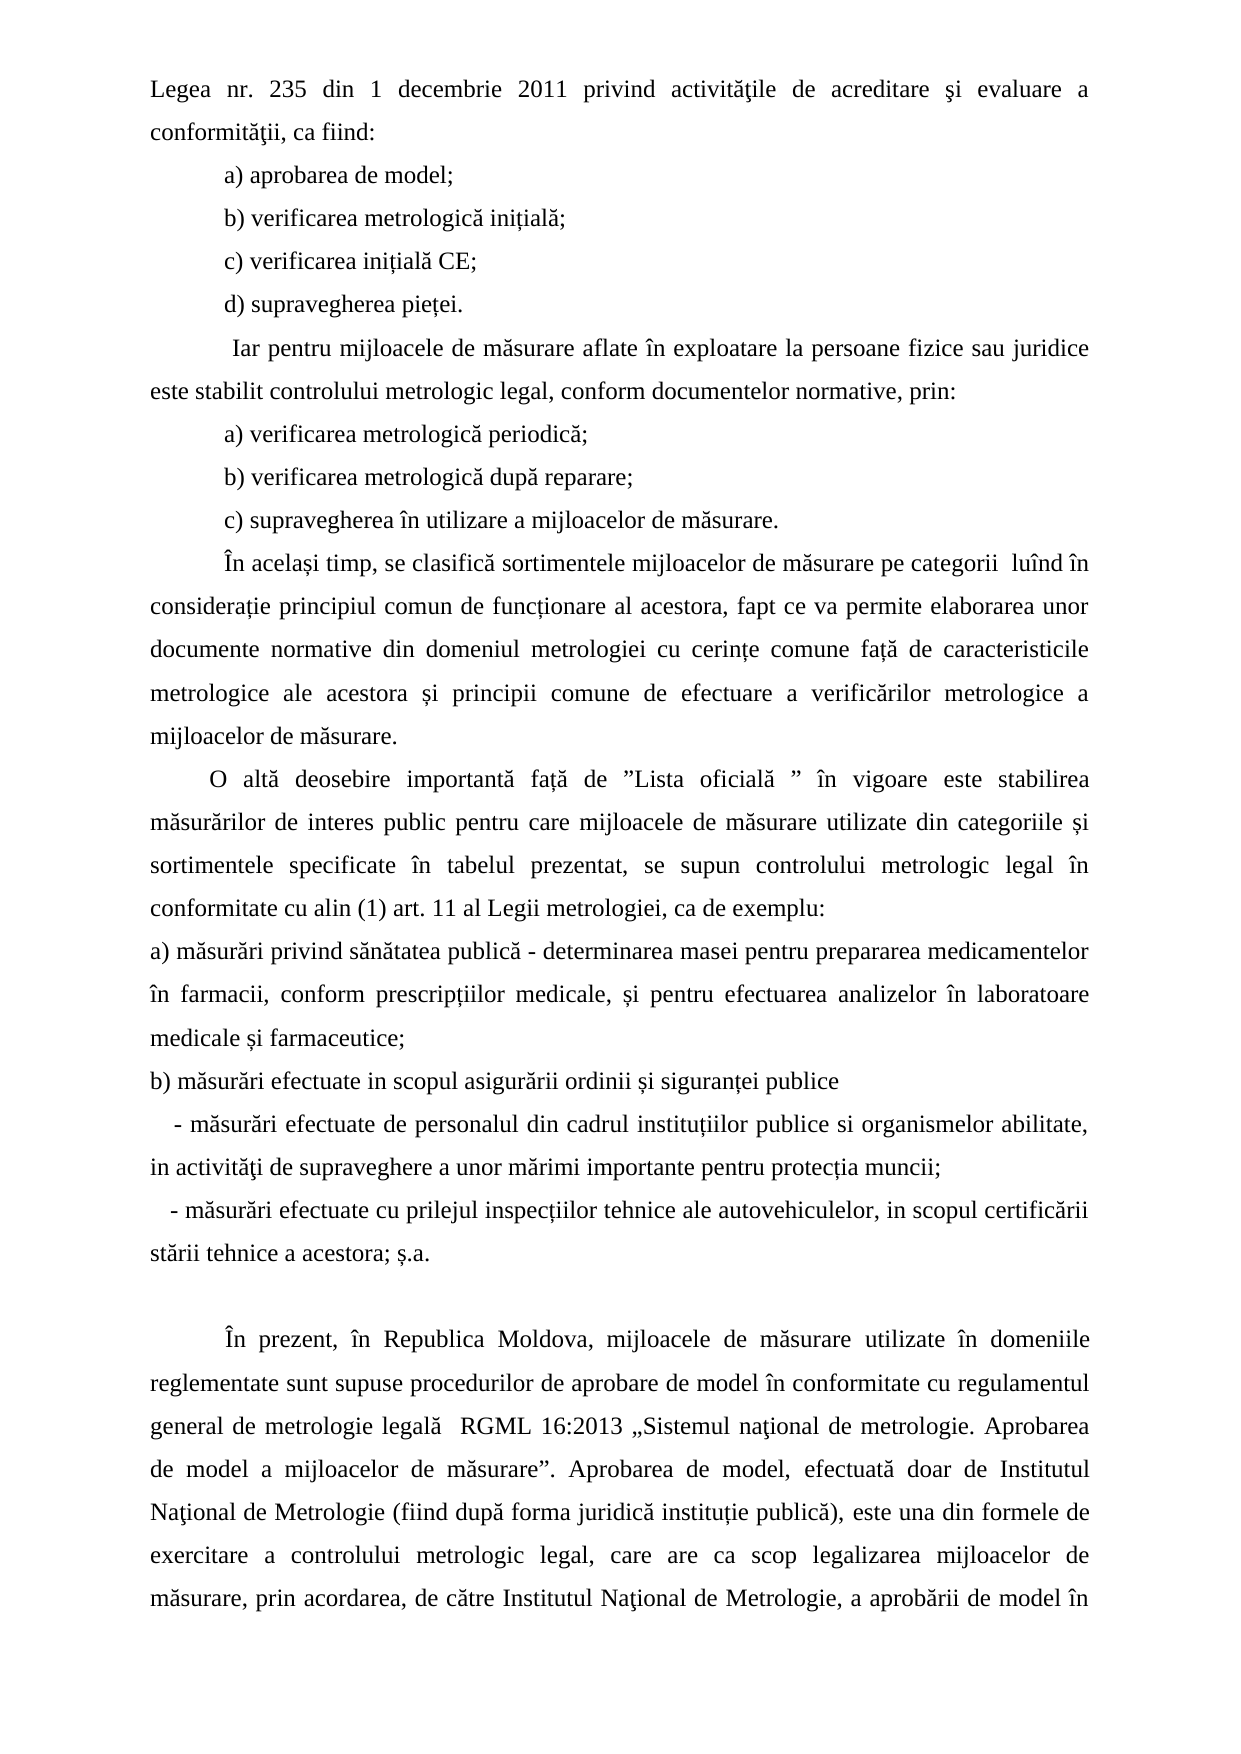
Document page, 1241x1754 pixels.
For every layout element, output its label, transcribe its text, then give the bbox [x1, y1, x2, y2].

text Iar pentru mijloacele de măsurare aflate în exploatare la persoane fizice sau juridice este stabilit controlului metrologic legal, conform documentelor normative, prin: [150, 333, 1090, 404]
text d) supravegherea pieței. [150, 289, 1090, 318]
text a) măsurări privind sănătatea publică - determinarea masei pentru prepararea medicamentelor în farmacii, conform prescripțiilor medicale, și pentru efectuarea analizelor în laboratoare medicale și farmaceutice; [150, 936, 1090, 1051]
text b) măsurări efectuate in scopul asigurării ordinii și siguranței publice [150, 1066, 1090, 1094]
text O altă deosebire importantă față de ”Lista oficială ” în vigoare este stabilirea măsurărilor de interes public pentru care mijloacele de măsurare utilizate din categoriile și sortimentele specificate în tabelul prezentat, se supun controlului metrologic legal în conformitate cu alin (1) art. 11 al Legii metrologiei, ca de exemplu: [150, 764, 1090, 922]
text b) verificarea metrologică inițială; [150, 203, 1090, 232]
text - măsurări efectuate de personalul din cadrul instituțiilor publice si organismelor abilitate, in activităţi de supraveghere a unor mărimi importante pentru protecția muncii; [150, 1109, 1090, 1181]
text - măsurări efectuate cu prilejul inspecțiilor tehnice ale autovehiculelor, in scopul certificării stării tehnice a acestora; ș.a. [150, 1195, 1090, 1267]
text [150, 1324, 1090, 1612]
text a) verificarea metrologică periodică; [150, 419, 1090, 448]
text b) verificarea metrologică după reparare; [150, 462, 1090, 491]
text a) aprobarea de model; [150, 160, 1090, 189]
text În același timp, se clasifică sortimentele mijloacelor de măsurare pe categorii luînd în considerație principiul comun de funcționare al acestora, fapt ce va permite elaborarea unor documente normative din domeniul metrologiei cu cerințe comune față de caracteristicile metrologice ale acestora și principii comune de efectuare a verificărilor metrologice a mijloacelor de măsurare. [150, 548, 1090, 749]
text c) supravegherea în utilizare a mijloacelor de măsurare. [150, 505, 1090, 534]
text c) verificarea inițială CE; [150, 246, 1090, 275]
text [150, 74, 1090, 146]
